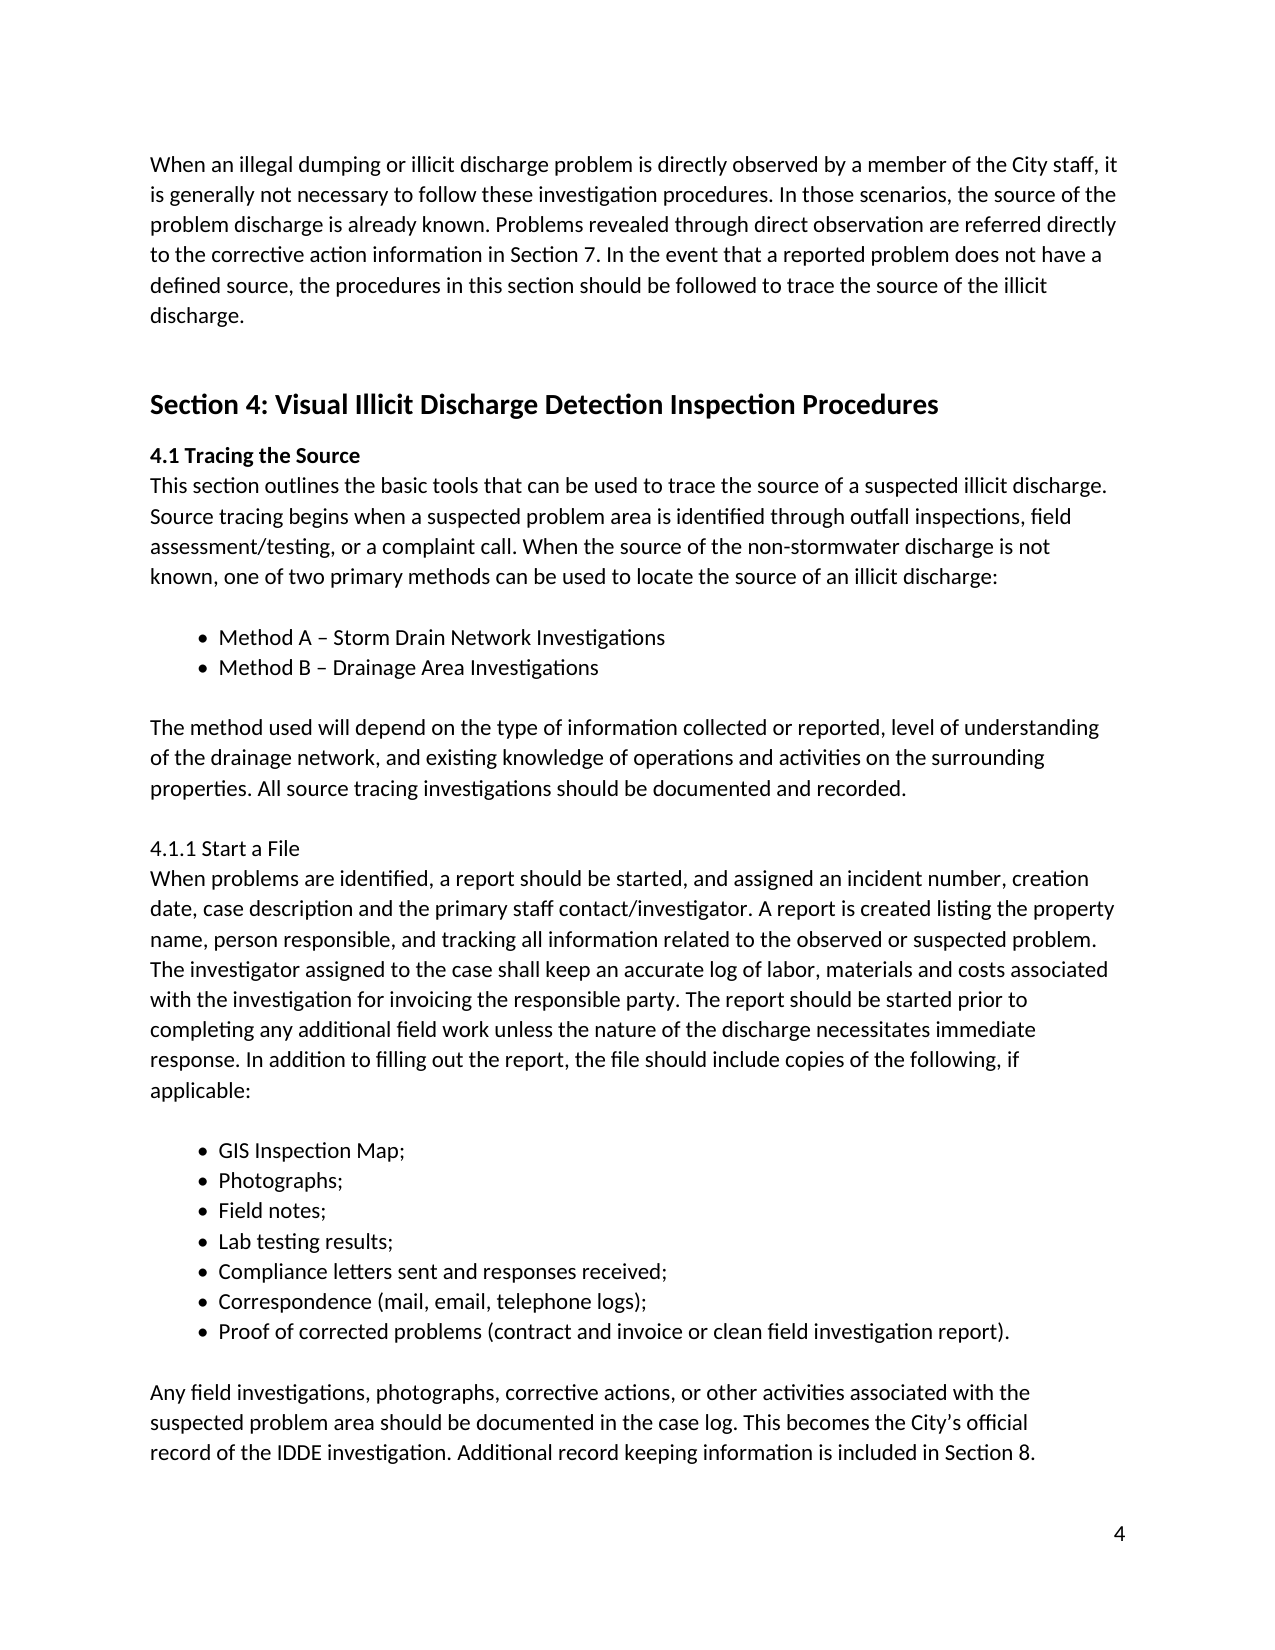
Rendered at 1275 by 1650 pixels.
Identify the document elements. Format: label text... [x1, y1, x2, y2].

text 4.1.1 Start a File [150, 834, 1125, 862]
text • Proof of corrected problems (contract and invoice or clean field investigation report). [197, 1317, 1125, 1346]
text This section outlines the basic tools that can be used to trace the source of a suspected illicit discharge. Source tracing begins when a suspected problem area is identified through outfall inspections, field assessment/testing, or a complaint call. When the source of the non-stormwater discharge is not known, one of two primary methods can be used to locate the source of an illicit discharge: [150, 472, 1125, 590]
text • GIS Inspection Map; [197, 1136, 1125, 1164]
text The method used will depend on the type of information collected or reported, level of understanding of the drainage network, and existing knowledge of operations and activities on the surrounding properties. All source tracing investigations should be documented and recorded. [150, 713, 1125, 802]
text Any field investigations, photographs, corrective actions, or other activities associated with the suspected problem area should be documented in the case log. This becomes the City’s official [150, 1378, 1125, 1436]
text When an illegal dumping or illicit discharge problem is directly observed by a member of the City staff, it is generally not necessary to follow these investigation procedures. In those scenarios, the source of the problem discharge is already known. Problems revealed through direct observation are referred directly to the corrective action information in Section 7. In the event that a reported problem does not have a defined source, the procedures in this section should be followed to trace the source of the illicit discharge. [150, 150, 1125, 329]
text • Compliance letters sent and responses received; [197, 1257, 1125, 1285]
text When problems are identified, a report should be started, and assigned an incident number, creation date, case description and the primary staff contact/investigator. A report is created listing the property name, person responsible, and tracking all information related to the observed or suspected problem. The investigator assigned to the case shall keep an accurate log of labor, materials and costs associated with the investigation for invoicing the responsible party. The report should be started prior to completing any additional field work unless the nature of the discharge necessitates immediate response. In addition to filling out the report, the file should include copies of the following, if applicable: [150, 864, 1125, 1104]
text • Method A – Storm Drain Network Investigations [197, 623, 1125, 651]
text record of the IDDE investigation. Additional record keeping information is included in Section 8. [150, 1438, 1125, 1466]
text • Field notes; [197, 1197, 1125, 1225]
text • Correspondence (mail, email, telephone logs); [197, 1287, 1125, 1315]
text 4.1 Tracing the Source [150, 441, 1125, 469]
text • Method B – Drainage Area Investigations [197, 653, 1125, 681]
text • Photographs; [197, 1166, 1125, 1194]
text Section 4: Visual Illicit Discharge Detection Inspection Procedures [150, 386, 1125, 422]
text • Lab testing results; [197, 1227, 1125, 1255]
